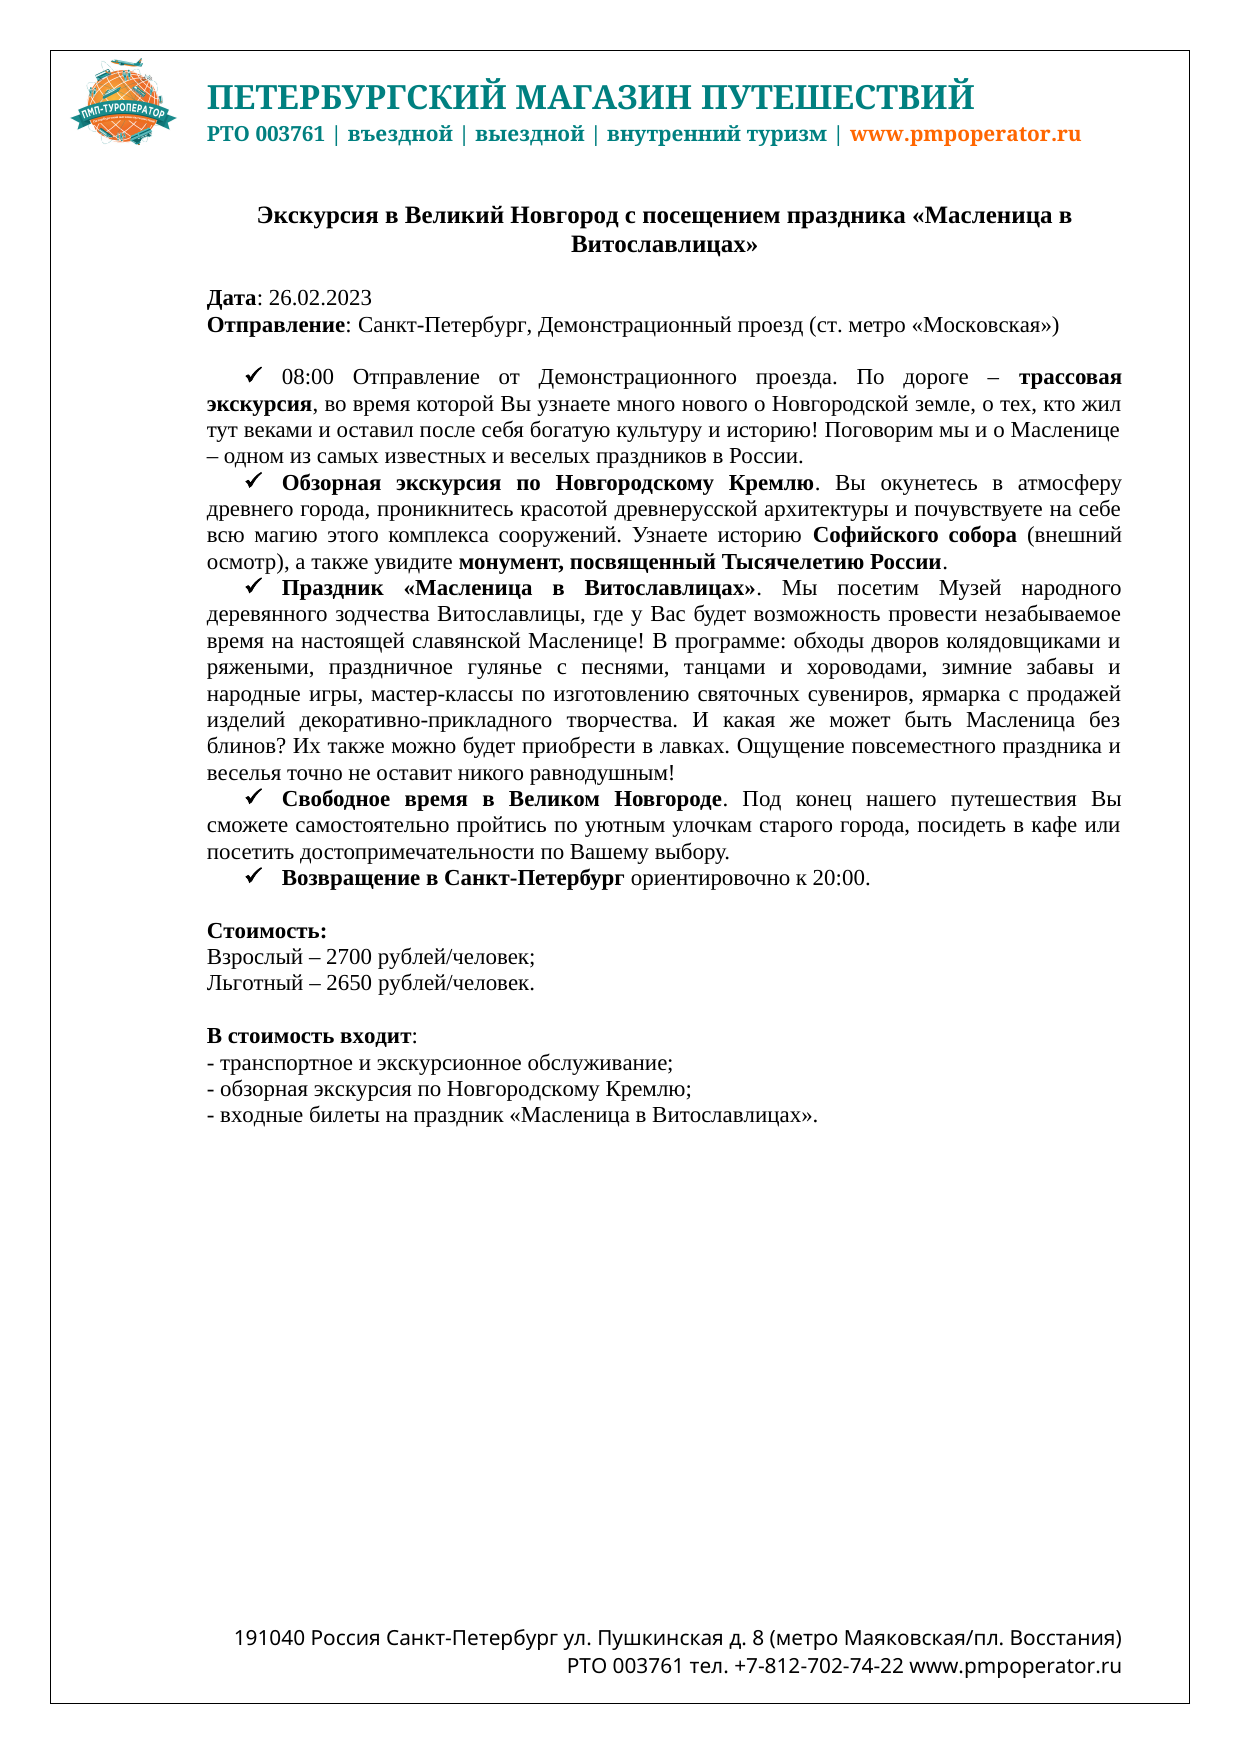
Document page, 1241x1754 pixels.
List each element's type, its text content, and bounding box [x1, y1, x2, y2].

text Стоимость: [207, 917, 1122, 943]
list Свободное время в Великом Новгороде. Под конец нашего путешествия Вы сможете самостоятельно пройтись по уютным улочкам старого города, посидеть в кафе или посетить достопримечательности по Вашему выбору. [207, 785, 1122, 864]
list 08:00 Отправление от Демонстрационного проезда. По дороге – трассовая экскурсия, во время которой Вы узнаете много нового о Новгородской земле, о тех, кто жил тут веками и оставил после себя богатую культуру и историю! Поговорим мы и о Масленице – одном из самых известных и веселых праздников в России. [207, 363, 1122, 469]
text Взрослый – 2700 рублей/человек; [207, 943, 1122, 969]
text - транспортное и экскурсионное обслуживание; [207, 1048, 1122, 1075]
text - входные билеты на праздник «Масленица в Витославлицах». [207, 1101, 1122, 1128]
list Обзорная экскурсия по Новгородскому Кремлю. Вы окунетесь в атмосферу древнего города, проникнитесь красотой древнерусской архитектуры и почувствуете на себе всю магию этого комплекса сооружений. Узнаете историю Софийского собора (внешний осмотр), а также увидите монумент, посвященный Тысячелетию России. [207, 469, 1122, 574]
text - обзорная экскурсия по Новгородскому Кремлю; [207, 1075, 1122, 1101]
list Возвращение в Санкт-Петербург ориентировочно к 20:00. [207, 864, 1122, 890]
text Льготный – 2650 рублей/человек. [207, 969, 1122, 996]
text Дата: 26.02.2023 [207, 284, 1122, 311]
text Экскурсия в Великий Новгород с посещением праздника «Масленица в Витославлицах» [207, 200, 1122, 258]
text Отправление: Санкт-Петербург, Демонстрационный проезд (ст. метро «Московская») [207, 311, 1122, 337]
picture [63, 57, 179, 145]
list Праздник «Масленица в Витославлицах». Мы посетим Музей народного деревянного зодчества Витославлицы, где у Вас будет возможность провести незабываемое время на настоящей славянской Масленице! В программе: обходы дворов колядовщиками и ряжеными, праздничное гулянье с песнями, танцами и хороводами, зимние забавы и народные игры, мастер-классы по изготовлению святочных сувениров, ярмарка с продажей изделий декоративно-прикладного творчества. И какая же может быть Масленица без блинов? Их также можно будет приобрести в лавках. Ощущение повсеместного праздника и веселья точно не оставит никого равнодушным! [207, 574, 1122, 785]
text В стоимость входит: [207, 1022, 1122, 1048]
